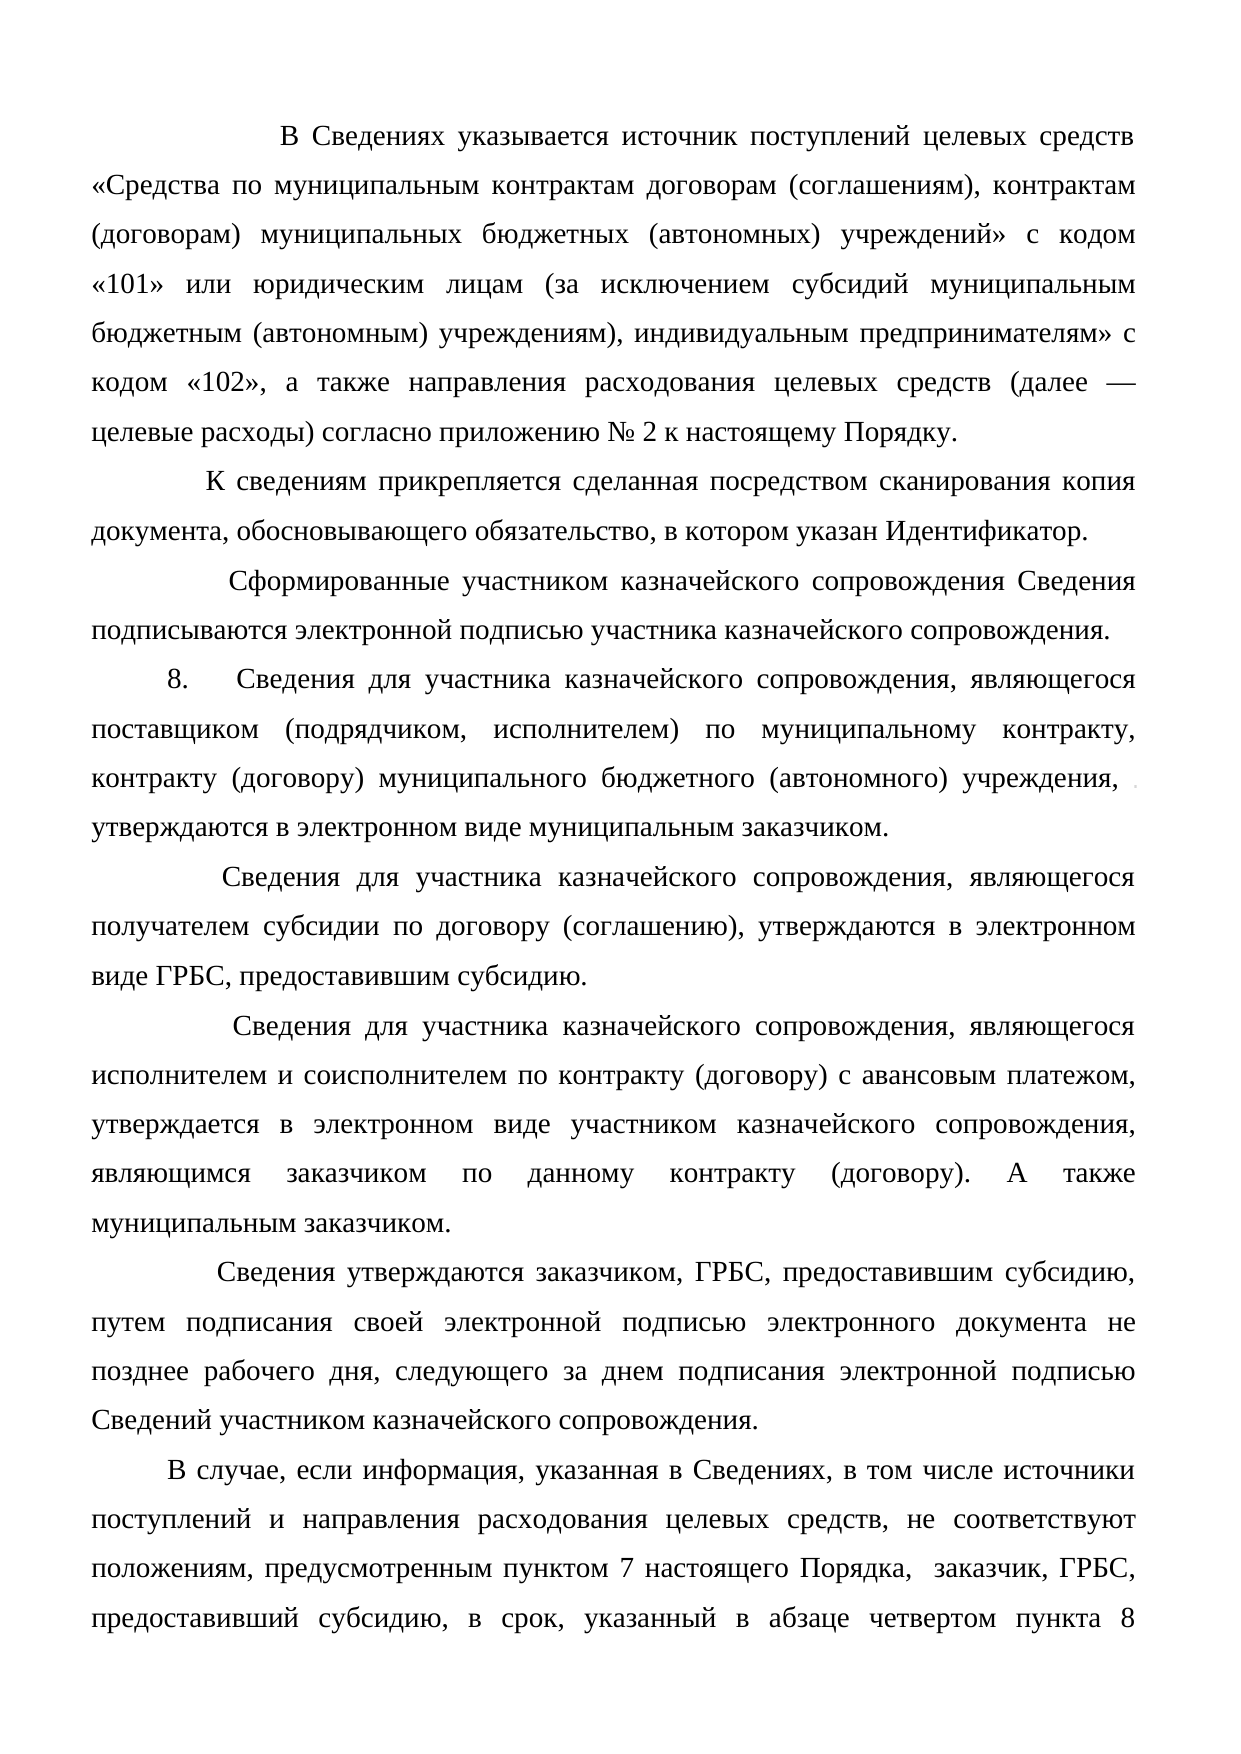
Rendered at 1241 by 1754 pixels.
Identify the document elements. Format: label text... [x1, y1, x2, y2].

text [91, 1452, 1137, 1633]
text Сведения для участника казначейского сопровождения, являющегося получателем субсидии по договору (соглашению), утверждаются в электронном виде ГРБС, предоставившим субсидию. [91, 859, 1137, 991]
text К сведениям прикрепляется сделанная посредством сканирования копия документа, обосновывающего обязательство, в котором указан Идентификатор. [91, 463, 1137, 546]
text Сведения для участника казначейского сопровождения, являющегося исполнителем и соисполнителем по контракту (договору) с авансовым платежом, утверждается в электронном виде участником казначейского сопровождения, являющимся заказчиком по данному контракту (договору). А также муниципальным заказчиком. [91, 1008, 1137, 1238]
text Сведения утверждаются заказчиком, ГРБС, предоставившим субсидию, путем подписания своей электронной подписью электронного документа не позднее рабочего дня, следующего за днем подписания электронной подписью Сведений участником казначейского сопровождения. [91, 1254, 1137, 1436]
text Сформированные участником казначейского сопровождения Сведения подписываются электронной подписью участника казначейского сопровождения. [91, 563, 1137, 645]
text В Сведениях указывается источник поступлений целевых средств «Средства по муниципальным контрактам договорам (соглашениям), контрактам (договорам) муниципальных бюджетных (автономных) учреждений» с кодом «101» или юридическим лицам (за исключением субсидий муниципальным бюджетным (автономным) учреждениям), индивидуальным предпринимателям» с кодом «102», а также направления расходования целевых средств (далее — целевые расходы) согласно приложению № 2 к настоящему Порядку. [91, 118, 1137, 447]
list Сведения для участника казначейского сопровождения, являющегося поставщиком (подрядчиком, исполнителем) по муниципальному контракту, контракту (договору) муниципального бюджетного (автономного) учреждения, утверждаются в электронном виде муниципальным заказчиком. [91, 662, 1137, 843]
